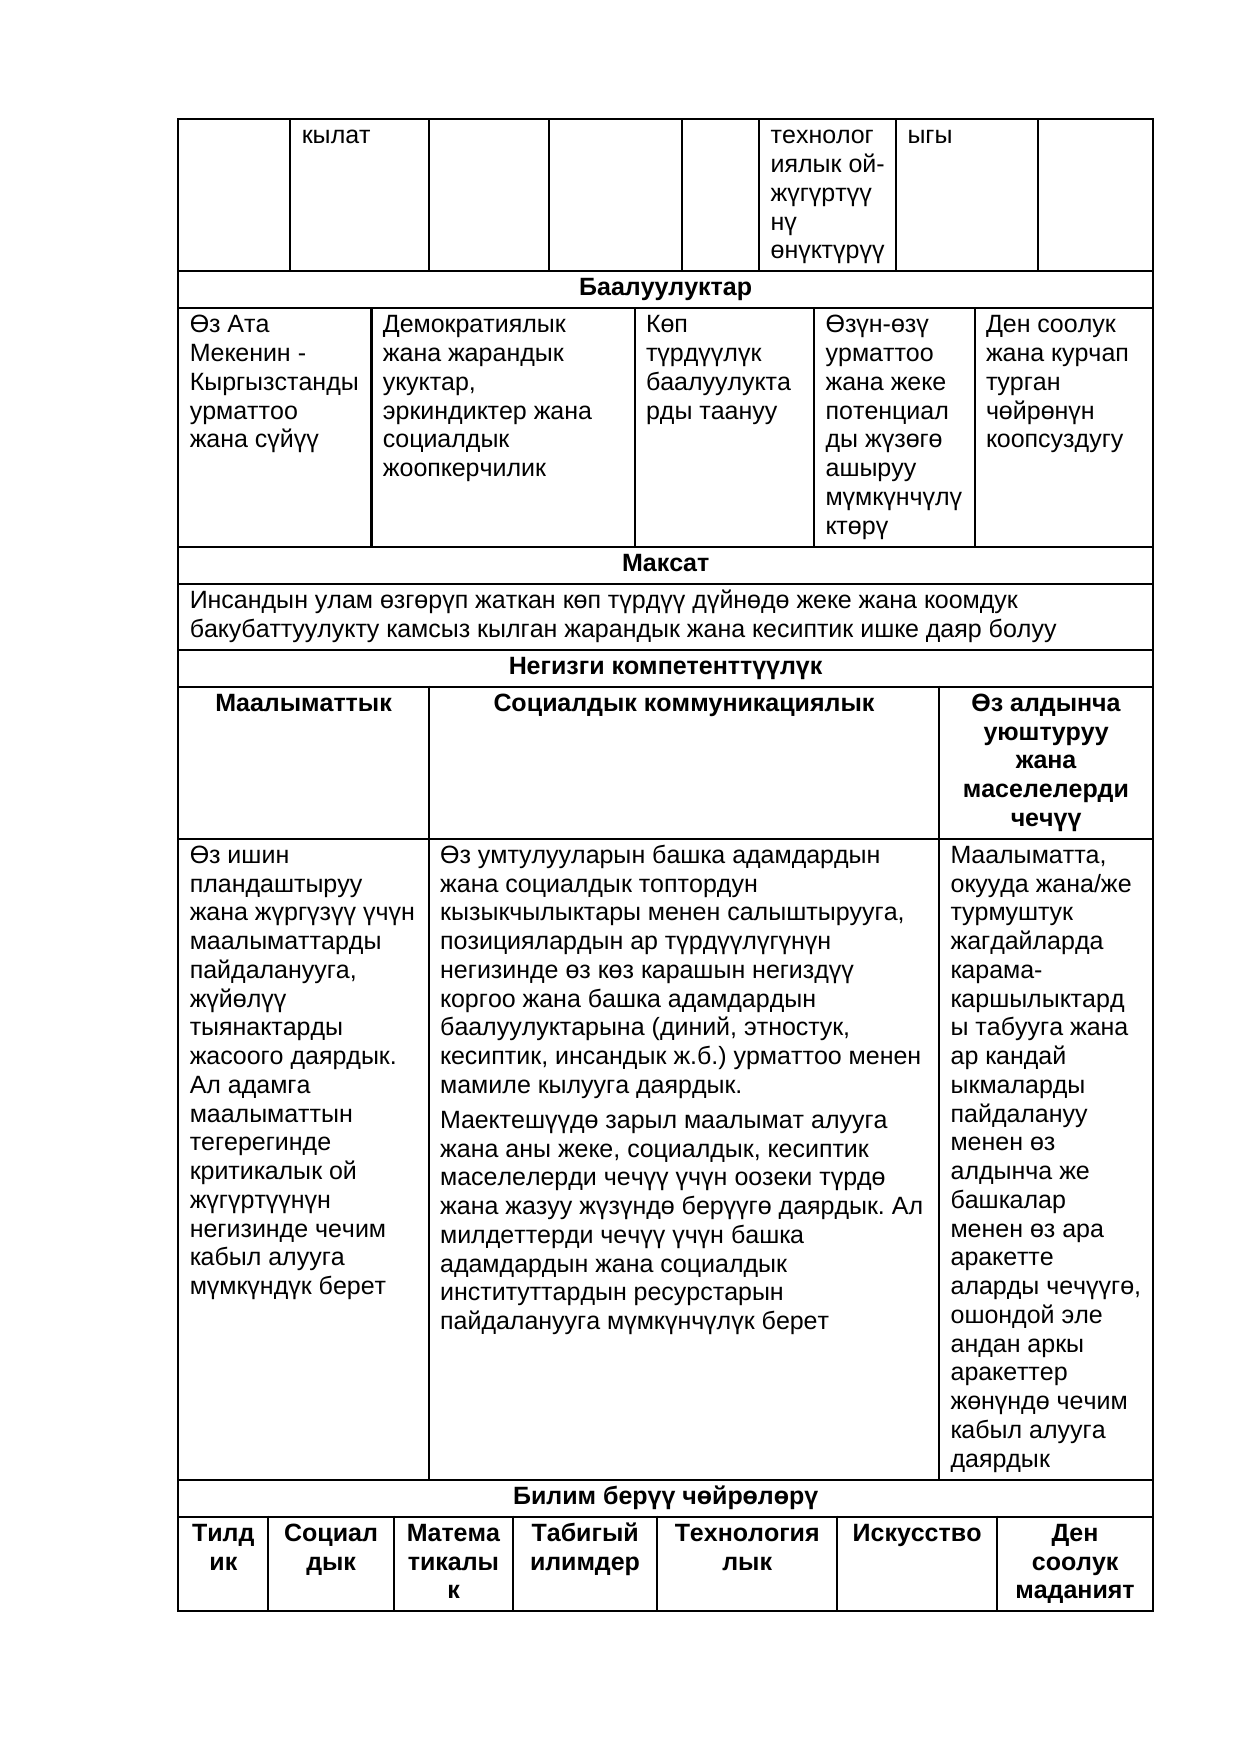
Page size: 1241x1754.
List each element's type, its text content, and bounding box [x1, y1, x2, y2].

table_cell Табигый илимдер [514, 1518, 656, 1610]
table_cell Билим берүү чөйрөлөрү [179, 1481, 1152, 1516]
table_cell Тилдик [179, 1518, 267, 1610]
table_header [897, 120, 1037, 270]
table_cell Өз ишин пландаштыруу жана жүргүзүү үчүн маалыматтарды пайдаланууга, жүйөлүү тыянактарды жасоого даярдык. Ал адамга маалыматтын тегерегинде критикалык ой жүгүртүүнүн негизинде чечим кабыл алууга мүмкүндүк берет [179, 840, 428, 1478]
table_cell Математикалык [395, 1518, 512, 1610]
table_cell Максат [179, 548, 1152, 583]
table_cell Негизги компетенттүүлүк [179, 651, 1152, 686]
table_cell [998, 1518, 1152, 1610]
table_cell Маалыматтык [179, 688, 428, 838]
table_cell Өз алдынча уюштуруу жана маселелерди чечүү [940, 688, 1152, 838]
table_cell Өз Ата Мекенин - Кыргызстанды урматтоо жана сүйүү [179, 309, 370, 546]
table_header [760, 120, 895, 270]
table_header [291, 120, 428, 270]
table_cell Өз умтулууларын башка адамдардын жана социалдык топтордун кызыкчылыктары менен салыштырууга, позициялардын ар түрдүүлүгүнүн негизинде өз көз карашын негиздүү коргоо жана башка адамдардын баалуулуктарына (диний, этностук, кесиптик, инсандык ж.б.) урматтоо менен мамиле кылууга даярдык. Маектешүүдө зарыл маалымат алууга жана аны жеке, социалдык, кесиптик маселелерди чечүү үчүн оозеки түрдө жана жазуу жүзүндө берүүгө даярдык. Ал милдеттерди чечүү үчүн башка адамдардын жана социалдык институттардын ресурстарын пайдаланууга мүмкүнчүлүк берет [430, 840, 938, 1478]
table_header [683, 120, 758, 270]
table_cell Социалдык коммуникациялык [430, 688, 938, 838]
table_cell Технологиялык [658, 1518, 836, 1610]
table_cell Көп түрдүүлүк баалуулуктарды таануу [636, 309, 813, 546]
table_cell Маалыматта, окууда жана/же турмуштук жагдайларда карама-каршылыктарды табууга жана ар кандай ыкмаларды пайдалануу менен өз алдынча же башкалар менен өз ара аракетте аларды чечүүгө, ошондой эле андан аркы аракеттер жөнүндө чечим кабыл алууга даярдык [940, 840, 1152, 1478]
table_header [179, 120, 289, 270]
table_cell Инсандын улам өзгөрүп жаткан көп түрдүү дүйнөдө жеке жана коомдук бакубаттуулукту камсыз кылган жарандык жана кесиптик ишке даяр болуу [179, 585, 1152, 648]
table_cell Ден соолук жана курчап турган чөйрөнүн коопсуздугу [976, 309, 1152, 546]
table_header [550, 120, 681, 270]
table_cell Баалуулуктар [179, 272, 1152, 307]
table_cell Демократиялык жана жарандык укуктар, эркиндиктер жана социалдык жоопкерчилик [373, 309, 634, 546]
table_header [430, 120, 548, 270]
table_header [1039, 120, 1152, 270]
table_cell Өзүн-өзү урматтоо жана жеке потенциалды жүзөгө ашыруу мүмкүнчүлүктөрү [815, 309, 974, 546]
table_cell Искусство [838, 1518, 996, 1610]
table_cell Социалдык [269, 1518, 393, 1610]
